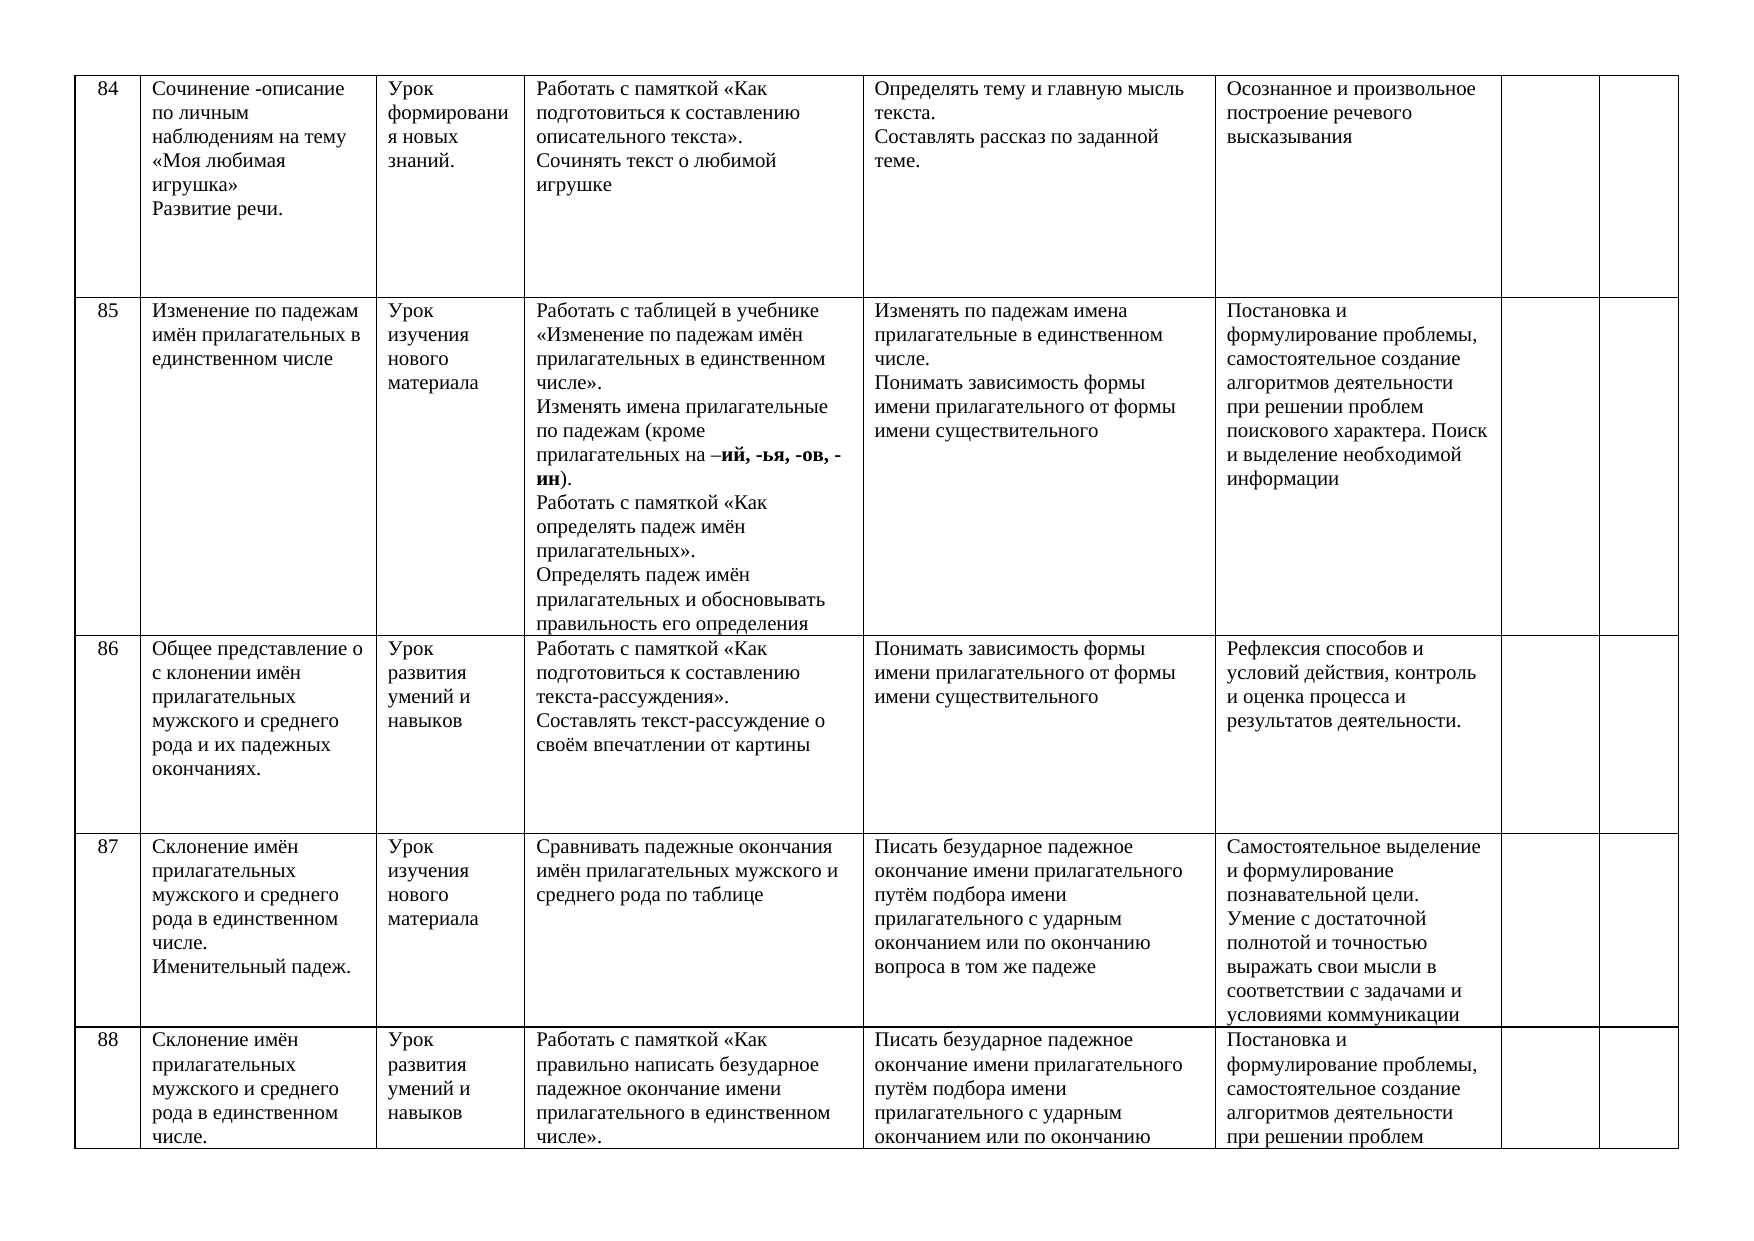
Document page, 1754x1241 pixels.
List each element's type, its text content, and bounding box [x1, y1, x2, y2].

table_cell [864, 1028, 1215, 1148]
table_cell [1600, 834, 1678, 1026]
table_cell Урок изучения нового материала [377, 834, 524, 1026]
table_cell 84 [76, 76, 140, 297]
table_cell Понимать зависимость формы имени прилагательного от формы имени существительного [864, 636, 1215, 833]
table_cell Рефлексия способов и условий действия, контроль и оценка процесса и результатов деятельности. [1216, 636, 1501, 833]
table_cell Работать с памяткой «Как подготовиться к составлению текста-рассуждения». Составлять текст-рассуждение о своём впечатлении от картины [525, 636, 863, 833]
table_cell Самостоятельное выделение и формулирование познавательной цели. Умение с достаточной полнотой и точностью выражать свои мысли в соответствии с задачами и условиями коммуникации [1216, 834, 1501, 1026]
table_cell Общее представление о с клонении имён прилагательных мужского и среднего рода и их падежных окончаниях. [141, 636, 376, 833]
table_cell Урок изучения нового материала [377, 298, 524, 634]
table_cell [1600, 298, 1678, 634]
table_cell Изменение по падежам имён прилагательных в единственном числе [141, 298, 376, 634]
table_cell Работать с памяткой «Как подготовиться к составлению описательного текста». Сочинять текст о любимой игрушке [525, 76, 863, 297]
table_cell Склонение имён прилагательных мужского и среднего рода в единственном числе. Именительный падеж. [141, 834, 376, 1026]
table_cell Сочинение -описание по личным наблюдениям на тему «Моя любимая игрушка» Развитие речи. [141, 76, 376, 297]
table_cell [1216, 1028, 1501, 1148]
table_cell [1502, 834, 1599, 1026]
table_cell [141, 1028, 376, 1148]
table_cell [1502, 636, 1599, 833]
table_cell [1502, 76, 1599, 297]
table_cell [1600, 1028, 1678, 1148]
table_cell Урок формирования новых знаний. [377, 76, 524, 297]
table_cell 86 [76, 636, 140, 833]
table_cell Сравнивать падежные окончания имён прилагательных мужского и среднего рода по таблице [525, 834, 863, 1026]
table_cell Определять тему и главную мысль текста. Составлять рассказ по заданной теме. [864, 76, 1215, 297]
table_cell Постановка и формулирование проблемы, самостоятельное создание алгоритмов деятельности при решении проблем поискового характера. Поиск и выделение необходимой информации [1216, 298, 1501, 634]
table_cell [1600, 76, 1678, 297]
table_cell Работать с таблицей в учебнике «Изменение по падежам имён прилагательных в единственном числе». Изменять имена прилагательные по падежам (кроме прилагательных на –ий, -ья, -ов, -ин). Работать с памяткой «Как определять падеж имён прилагательных». Определять падеж имён прилагательных и обосновывать правильность его определения [525, 298, 863, 634]
table_cell 88 [76, 1028, 140, 1148]
table_cell [1502, 298, 1599, 634]
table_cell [377, 1028, 524, 1148]
table_cell 87 [76, 834, 140, 1026]
table_cell [1502, 1028, 1599, 1148]
table_cell 85 [76, 298, 140, 634]
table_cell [525, 1028, 863, 1148]
table_cell [1600, 636, 1678, 833]
table_cell Изменять по падежам имена прилагательные в единственном числе. Понимать зависимость формы имени прилагательного от формы имени существительного [864, 298, 1215, 634]
table_cell Осознанное и произвольное построение речевого высказывания [1216, 76, 1501, 297]
table_cell Урок развития умений и навыков [377, 636, 524, 833]
